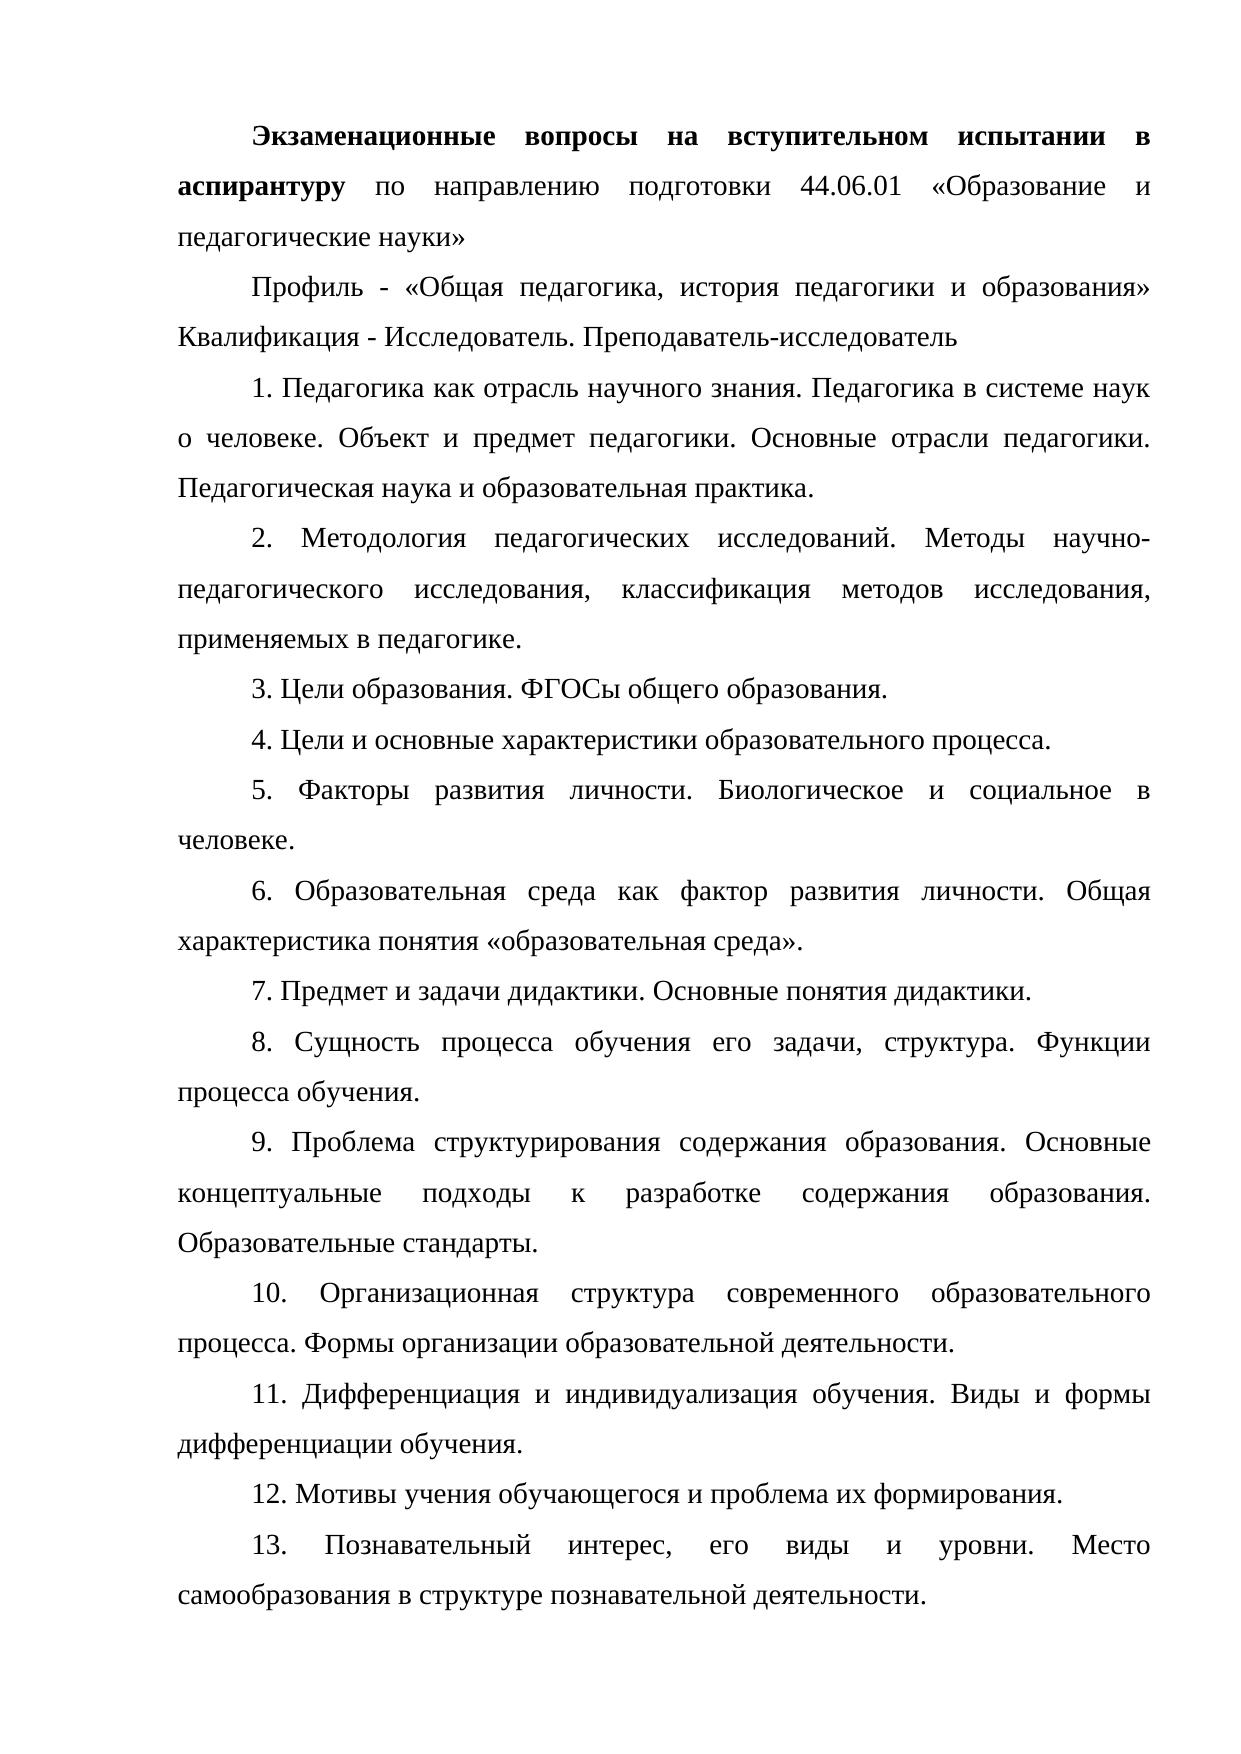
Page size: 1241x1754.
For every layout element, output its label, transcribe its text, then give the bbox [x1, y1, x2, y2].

text 1. Педагогика как отрасль научного знания. Педагогика в системе наук о человеке. Объект и предмет педагогики. Основные отрасли педагогики. Педагогическая наука и образовательная практика. [177, 370, 1152, 504]
text 8. Сущность процесса обучения его задачи, структура. Функции процесса обучения. [177, 1024, 1152, 1108]
text 7. Предмет и задачи дидактики. Основные понятия дидактики. [177, 973, 1152, 1007]
text 10. Организационная структура современного образовательного процесса. Формы организации образовательной деятельности. [177, 1275, 1152, 1359]
text Экзаменационные вопросы на вступительном испытании в аспирантуру по направлению подготовки 44.06.01 «Образование и педагогические науки» [177, 118, 1152, 252]
text 2. Методология педагогических исследований. Методы научно-педагогического исследования, классификация методов исследования, применяемых в педагогике. [177, 521, 1152, 655]
text 13. Познавательный интерес, его виды и уровни. Место самообразования в структуре познавательной деятельности. [177, 1527, 1152, 1611]
text 4. Цели и основные характеристики образовательного процесса. [177, 722, 1152, 755]
text 12. Мотивы учения обучающегося и проблема их формирования. [177, 1477, 1152, 1510]
text 5. Факторы развития личности. Биологическое и социальное в человеке. [177, 772, 1152, 856]
text 11. Дифференциация и индивидуализация обучения. Виды и формы дифференциации обучения. [177, 1376, 1152, 1460]
text 9. Проблема структурирования содержания образования. Основные концептуальные подходы к разработке содержания образования. Образовательные стандарты. [177, 1124, 1152, 1258]
text 6. Образовательная среда как фактор развития личности. Общая характеристика понятия «образовательная среда». [177, 873, 1152, 957]
text 3. Цели образования. ФГОСы общего образования. [177, 672, 1152, 705]
text Профиль - «Общая педагогика, история педагогики и образования» Квалификация - Исследователь. Преподаватель-исследователь [177, 269, 1152, 353]
